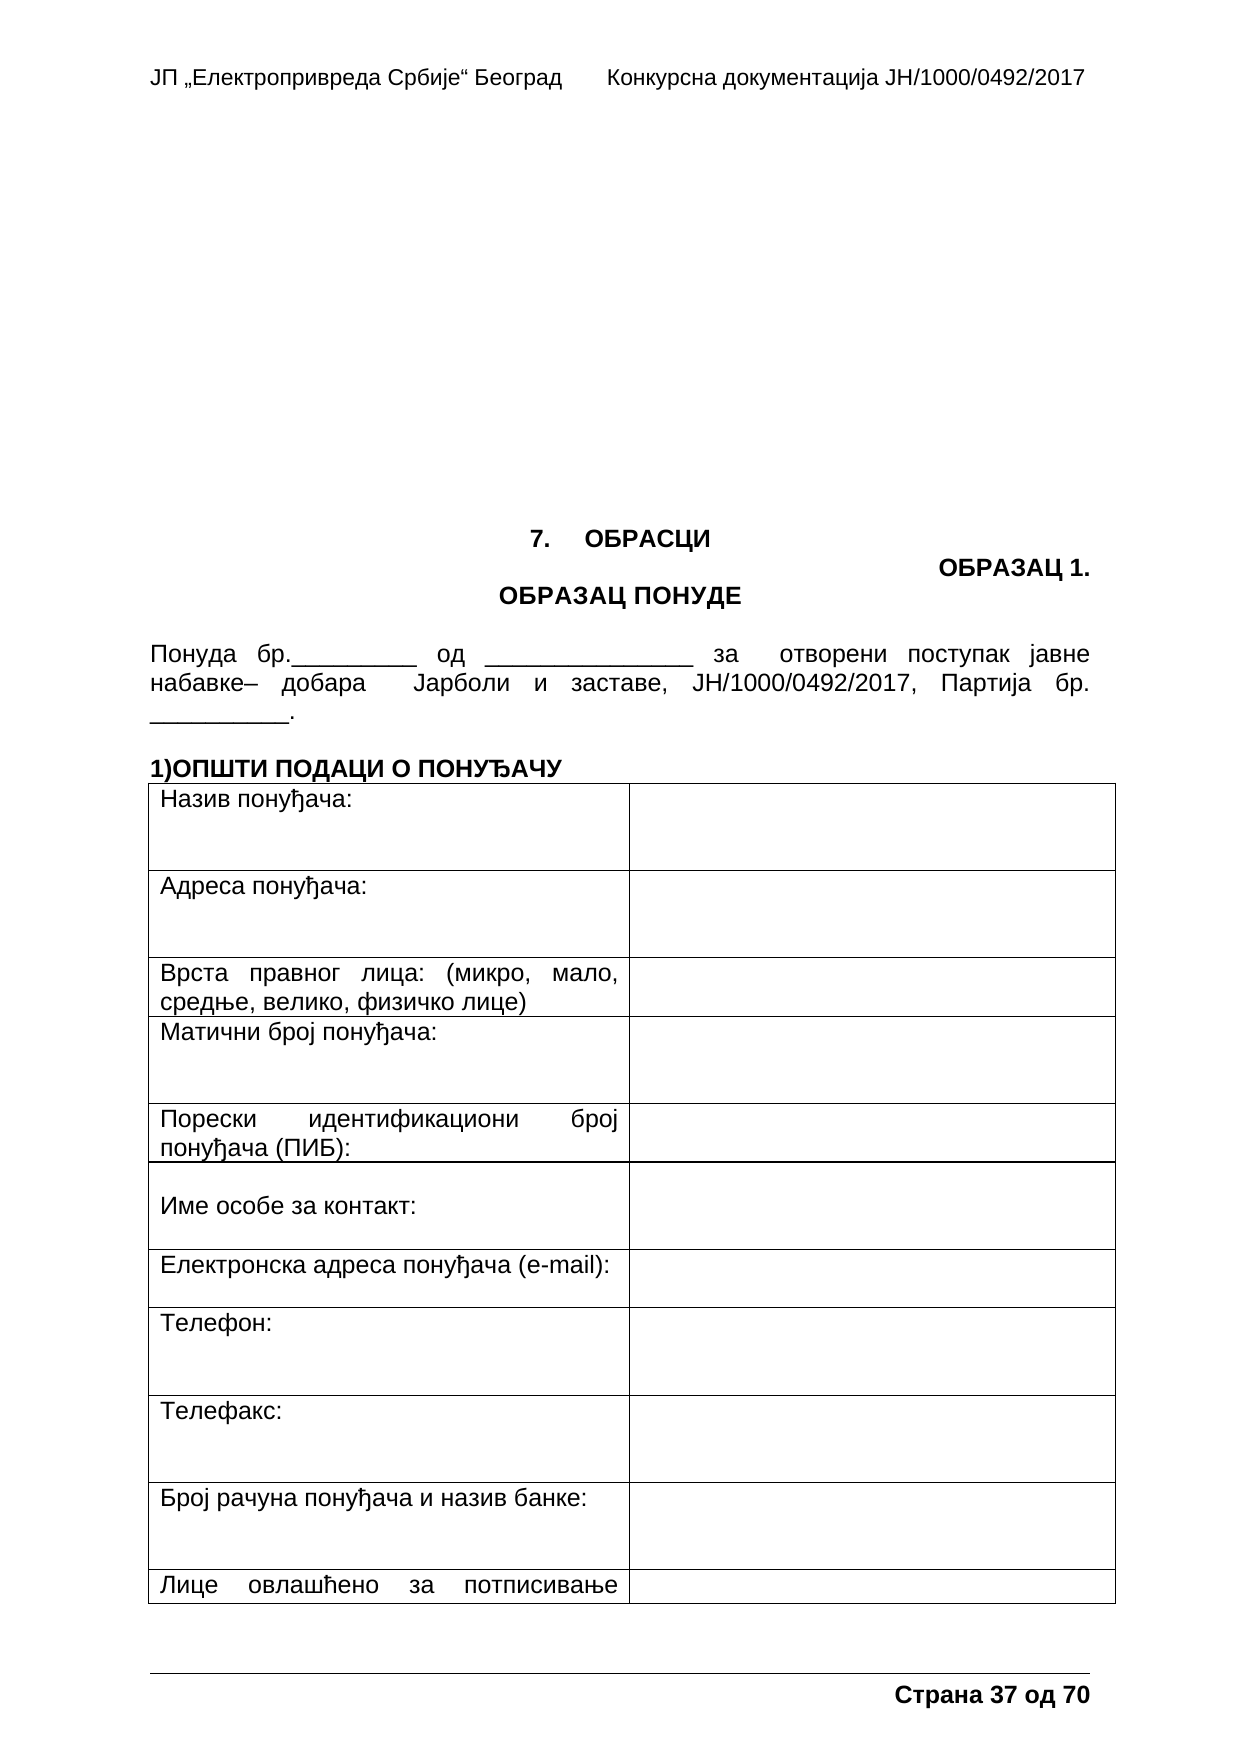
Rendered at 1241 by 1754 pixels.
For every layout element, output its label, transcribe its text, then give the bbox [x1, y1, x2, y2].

table_cell [630, 1250, 1115, 1307]
table_header [630, 784, 1115, 870]
table_cell [630, 1017, 1115, 1103]
table_cell Електронска адреса понуђача (e-mail): [149, 1250, 629, 1307]
list ОБРАСЦИ [150, 524, 1090, 552]
table_cell [630, 1163, 1115, 1249]
table_cell [630, 958, 1115, 1016]
table_cell [630, 1104, 1115, 1161]
table_cell Порески идентификациони број понуђача (ПИБ): [149, 1104, 629, 1161]
table_cell [630, 1570, 1115, 1603]
table_header Назив понуђача: [149, 784, 629, 870]
text ОБРАЗАЦ 1. [150, 552, 1090, 581]
table_cell Матични број понуђача: [149, 1017, 629, 1103]
table_cell [630, 1483, 1115, 1569]
text ОБРАЗАЦ ПОНУДЕ [150, 581, 1090, 610]
table_cell Име особе за контакт: [149, 1163, 629, 1249]
table_cell [630, 1396, 1115, 1482]
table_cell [149, 1570, 629, 1603]
table_cell Врста правног лица: (микро, мало, средње, велико, физичко лице) [149, 958, 629, 1016]
table_cell [630, 871, 1115, 957]
text 1)ОПШТИ ПОДАЦИ О ПОНУЂАЧУ [150, 754, 1090, 782]
table_cell Адреса понуђача: [149, 871, 629, 957]
text Понуда бр._________ од _______________ за отворени поступак јавне набавке– добара Јарболи и заставе, ЈН/1000/0492/2017, Партија бр. __________. [150, 639, 1090, 725]
table_cell Број рачуна понуђача и назив банке: [149, 1483, 629, 1569]
table_cell Телефон: [149, 1308, 629, 1394]
table_cell Телефакс: [149, 1396, 629, 1482]
table_cell [630, 1308, 1115, 1394]
